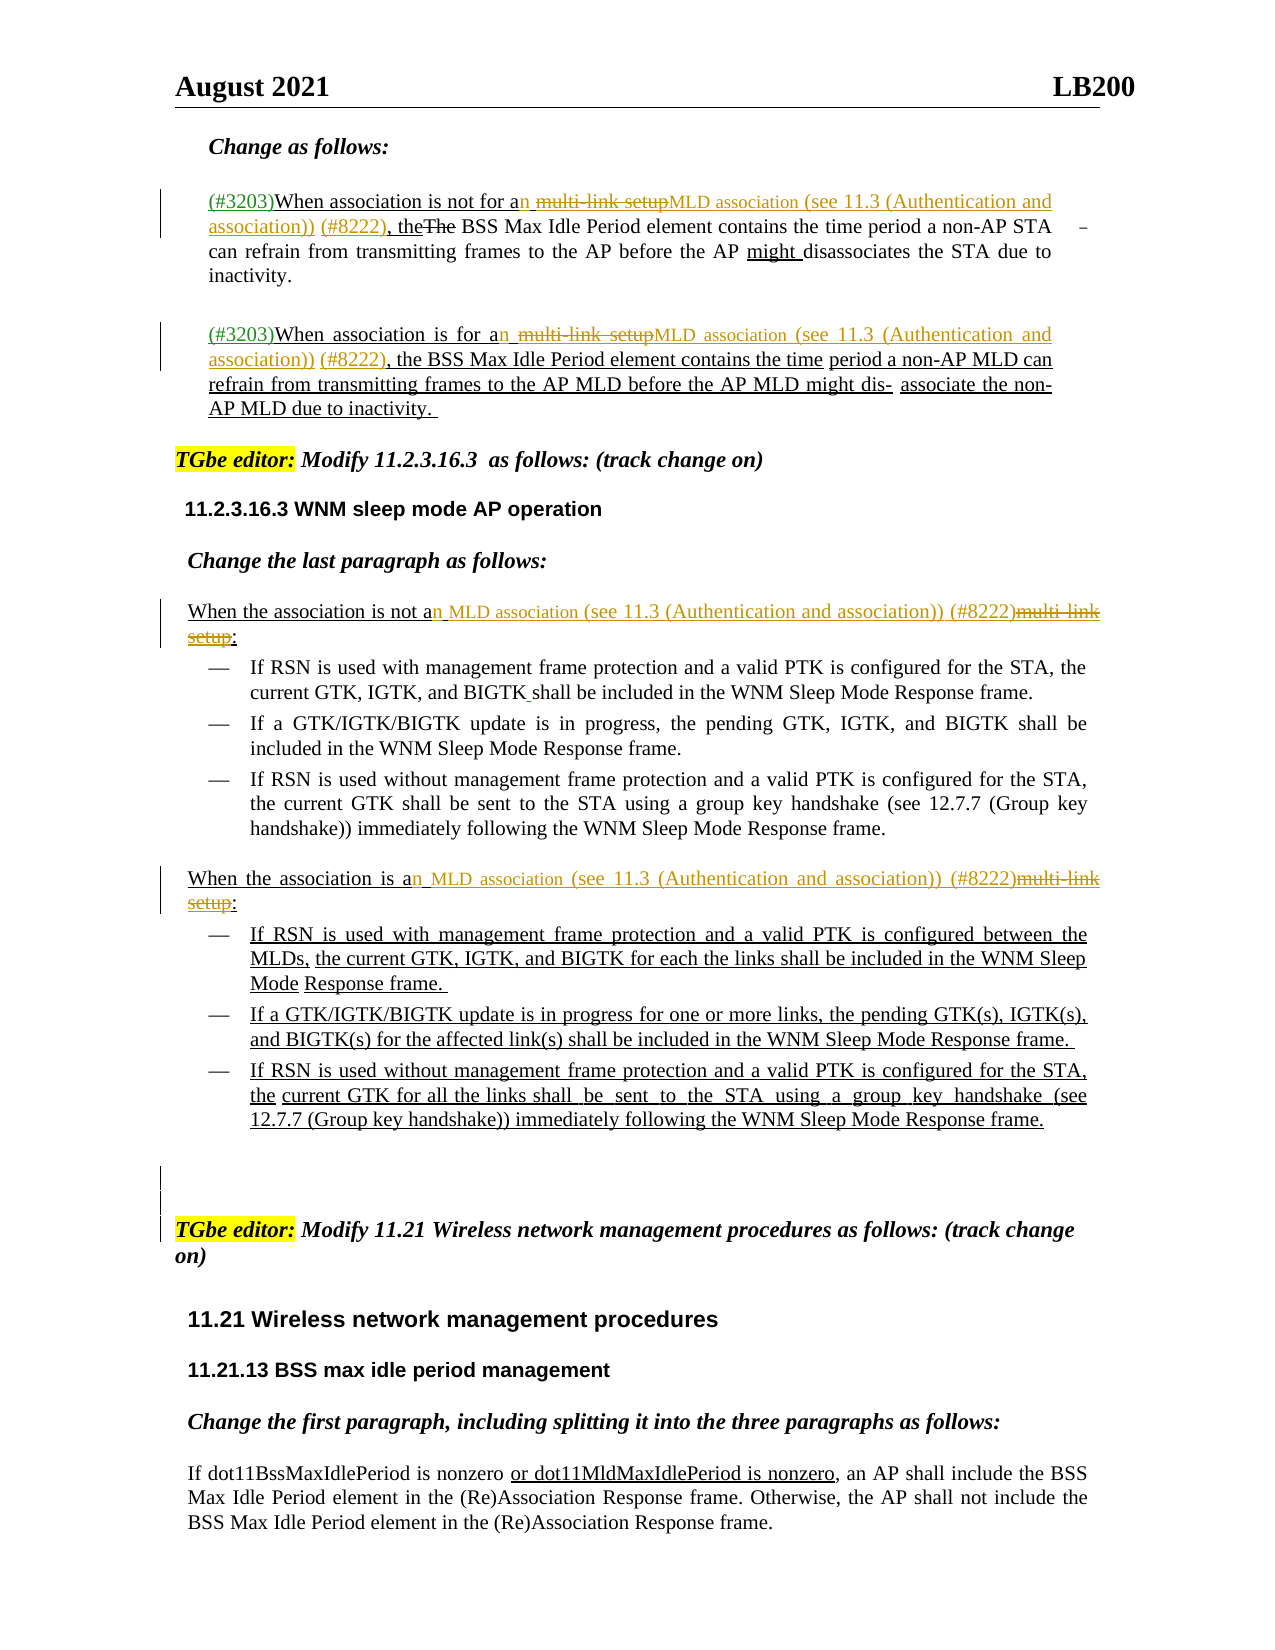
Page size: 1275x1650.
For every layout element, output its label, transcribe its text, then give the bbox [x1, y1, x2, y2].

text TGbe editor: Modify 11.21 Wireless network management procedures as follows: (track change on) [175, 1216, 1100, 1268]
list If a GTK/IGTK/BIGTK update is in progress for one or more links, the pending GTK(s), IGTK(s), and BIGTK(s) for the affected link(s) shall be included in the WNM Sleep Mode Response frame. [208, 1002, 1088, 1051]
text When the association is a : [187, 888, 1100, 914]
text 11.21 Wireless network management procedures [187, 1306, 1100, 1332]
list If RSN is used with management frame protection and a valid PTK is configured between the MLDs, the current GTK, IGTK, and BIGTK for each the links shall be included in the WNM Sleep Mode Response frame. [208, 921, 1088, 995]
list If a GTK/IGTK/BIGTK update is in progress, the pending GTK, IGTK, and BIGTK shall be included in the WNM Sleep Mode Response frame. [208, 711, 1088, 759]
text 11.2.3.16.3 WNM sleep mode AP operation [184, 497, 1100, 521]
text (#3203)When association is for a , the BSS Max Idle Period element contains the time period a non-AP MLD can refrain from transmitting frames to the AP MLD before the AP MLD might dis- associate the non-AP MLD due to inactivity. [208, 322, 1052, 343]
text If dot11BssMaxIdlePeriod is nonzero or dot11MldMaxIdlePeriod is nonzero, an AP shall include the BSS Max Idle Period element in the (Re)Association Response frame. Otherwise, the AP shall not include the BSS Max Idle Period element in the (Re)Association Response frame. [187, 1461, 1088, 1534]
text Change the first paragraph, including splitting it into the three paragraphs as follows: [187, 1408, 1100, 1434]
text When the association is not a : [187, 599, 1100, 620]
text Change as follows: [208, 133, 1100, 160]
text TGbe editor: Modify 11.2.3.16.3 as follows: (track change on) [295, 446, 1100, 472]
text (#3203)When association is not for a , theThe BSS Max Idle Period element contains the time period a non-AP STA can refrain from transmitting frames to the AP before the AP might disassociates the STA due to inactivity. [208, 211, 1052, 287]
list If RSN is used without management frame protection and a valid PTK is configured for the STA, the current GTK shall be sent to the STA using a group key handshake (see 12.7.7 (Group key handshake)) immediately following the WNM Sleep Mode Response frame. [208, 767, 1088, 840]
text Change the last paragraph as follows: [187, 547, 1100, 573]
list If RSN is used with management frame protection and a valid PTK is configured for the STA, the current GTK, IGTK, and BIGTK shall be included in the WNM Sleep Mode Response frame. [208, 655, 1088, 704]
text (#3203)When association is not for a , theThe BSS Max Idle Period element contains the time period a non-AP STA can refrain from transmitting frames to the AP before the AP might disassociates the STA due to inactivity. [208, 189, 1052, 210]
list If RSN is used without management frame protection and a valid PTK is configured for the STA, the current GTK for all the links shall be sent to the STA using a group key handshake (see 12.7.7 (Group key handshake)) immediately following the WNM Sleep Mode Response frame. [208, 1058, 1088, 1131]
text (#3203)When association is for a , the BSS Max Idle Period element contains the time period a non-AP MLD can refrain from transmitting frames to the AP MLD before the AP MLD might dis- associate the non-AP MLD due to inactivity. [208, 344, 1052, 420]
text When the association is not a : [187, 621, 1100, 648]
text 11.21.13 BSS max idle period management [187, 1358, 1100, 1382]
text When the association is a : [187, 866, 1100, 887]
